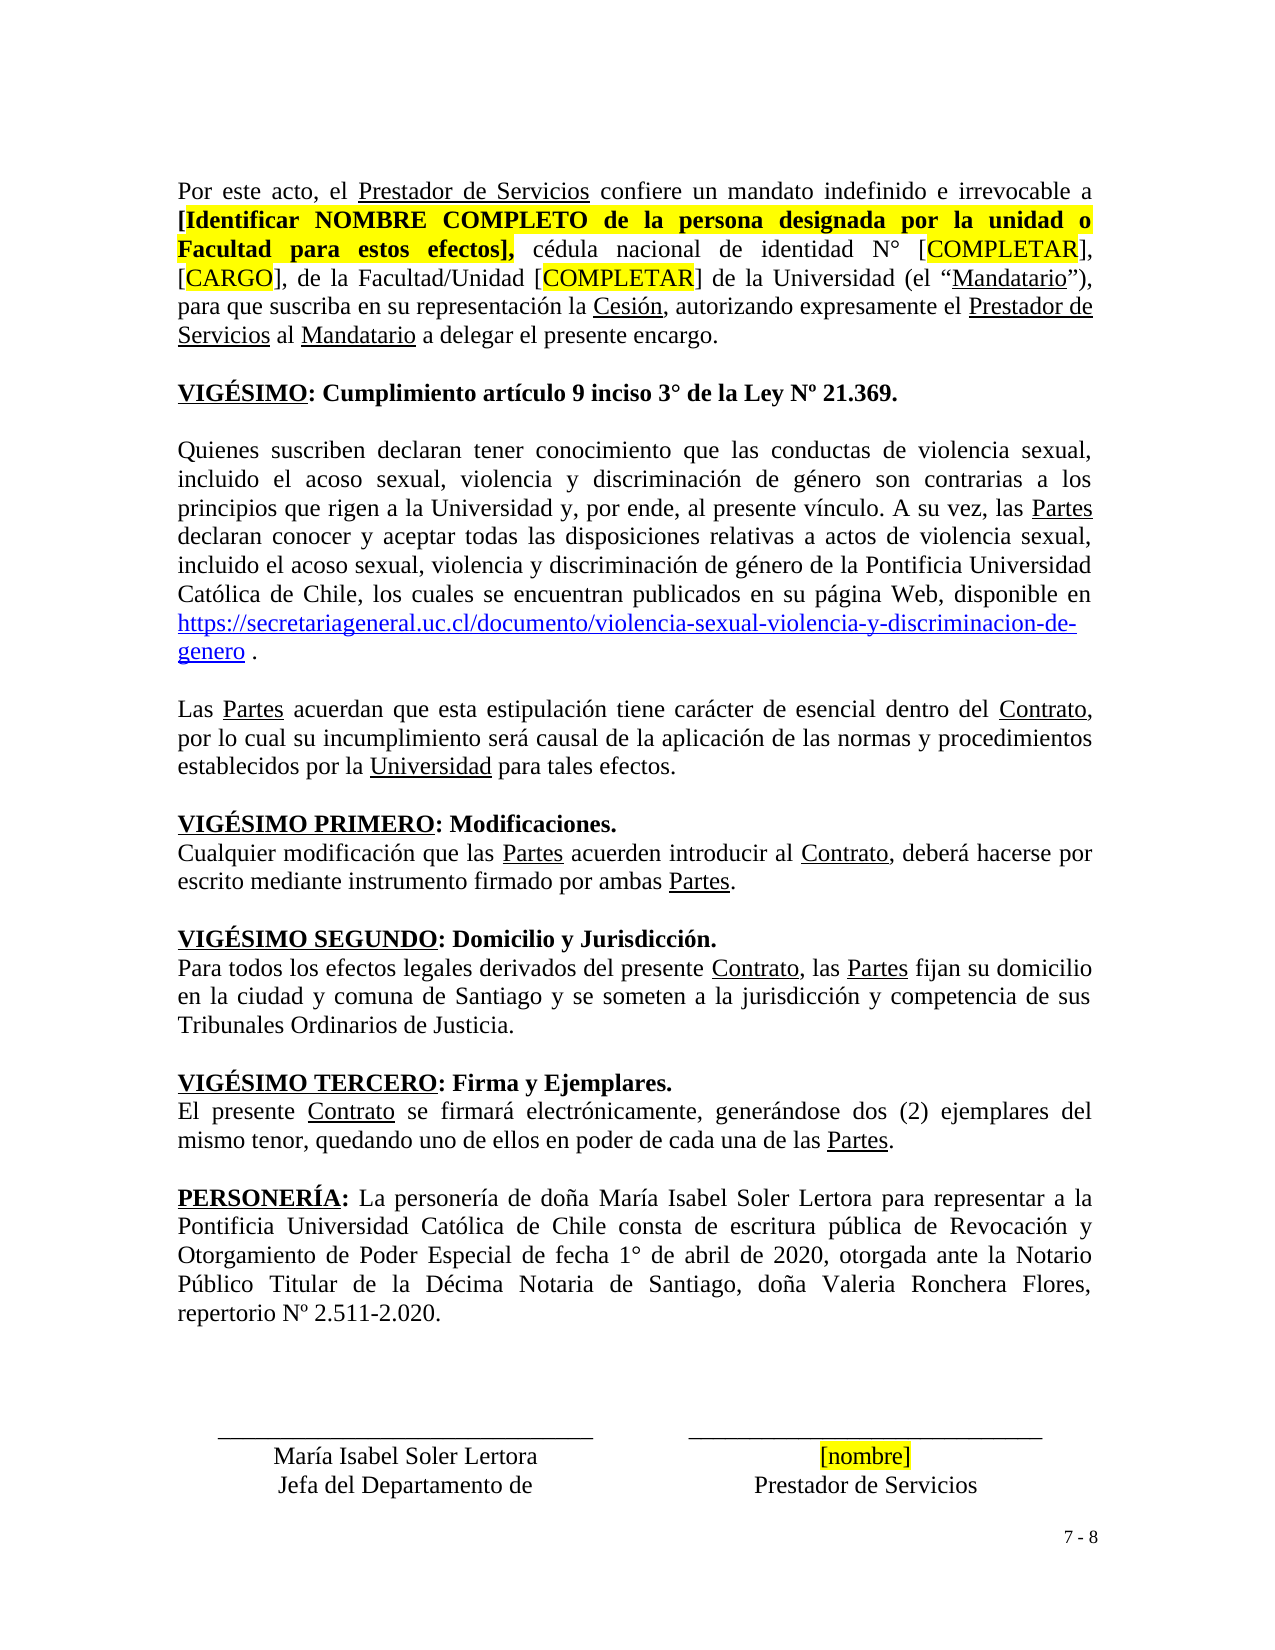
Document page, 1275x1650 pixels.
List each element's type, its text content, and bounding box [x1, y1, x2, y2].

text Por este acto, el Prestador de Servicios confiere un mandato indefinido e irrevocable a [Identificar NOMBRE COMPLETO de la persona designada por la unidad o Facultad para estos efectos], cédula nacional de identidad N° [COMPLETAR], [CARGO], de la Facultad/Unidad [COMPLETAR] de la Universidad (el “Mandatario”), para que suscriba en su representación la Cesión, autorizando expresamente el Prestador de Servicios al Mandatario a delegar el presente encargo. [177, 176, 1093, 234]
text Por este acto, el Prestador de Servicios confiere un mandato indefinido e irrevocable a [Identificar NOMBRE COMPLETO de la persona designada por la unidad o Facultad para estos efectos], cédula nacional de identidad N° [COMPLETAR], [CARGO], de la Facultad/Unidad [COMPLETAR] de la Universidad (el “Mandatario”), para que suscriba en su representación la Cesión, autorizando expresamente el Prestador de Servicios al Mandatario a delegar el presente encargo. [177, 234, 1093, 349]
text Las Partes acuerdan que esta estipulación tiene carácter de esencial dentro del Contrato, por lo cual su incumplimiento será causal de la aplicación de las normas y procedimientos establecidos por la Universidad para tales efectos. [177, 694, 1093, 780]
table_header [177, 1413, 638, 1499]
text VIGÉSIMO PRIMERO: Modificaciones. [177, 809, 1093, 838]
text Para todos los efectos legales derivados del presente Contrato, las Partes fijan su domicilio en la ciudad y comuna de Santiago y se someten a la jurisdicción y competencia de sus Tribunales Ordinarios de Justicia. [177, 953, 1093, 1039]
text El presente Contrato se firmará electrónicamente, generándose dos (2) ejemplares del mismo tenor, quedando uno de ellos en poder de cada una de las Partes. [177, 1096, 1093, 1154]
text Cualquier modificación que las Partes acuerden introducir al Contrato, deberá hacerse por escrito mediante instrumento firmado por ambas Partes. [177, 838, 1093, 895]
text Quienes suscriben declaran tener conocimiento que las conductas de violencia sexual, incluido el acoso sexual, violencia y discriminación de género son contrarias a los principios que rigen a la Universidad y, por ende, al presente vínculo. A su vez, las Partes declaran conocer y aceptar todas las disposiciones relativas a actos de violencia sexual, incluido el acoso sexual, violencia y discriminación de género de la Pontificia Universidad Católica de Chile, los cuales se encuentran publicados en su página Web, disponible en https://secretariageneral.uc.cl/documento/violencia-sexual-violencia-y-discriminacion-de-genero . [177, 435, 1093, 665]
text PERSONERÍA: La personería de doña María Isabel Soler Lertora para representar a la Pontificia Universidad Católica de Chile consta de escritura pública de Revocación y Otorgamiento de Poder Especial de fecha 1° de abril de 2020, otorgada ante la Notario Público Titular de la Décima Notaria de Santiago, doña Valeria Ronchera Flores, repertorio Nº 2.511-2.020. [177, 1183, 1093, 1326]
text VIGÉSIMO: Cumplimiento artículo 9 inciso 3° de la Ley Nº 21.369. [177, 378, 1093, 406]
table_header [639, 1413, 1098, 1499]
text VIGÉSIMO SEGUNDO: Domicilio y Jurisdicción. [177, 924, 1093, 953]
text VIGÉSIMO TERCERO: Firma y Ejemplares. [177, 1068, 1093, 1096]
